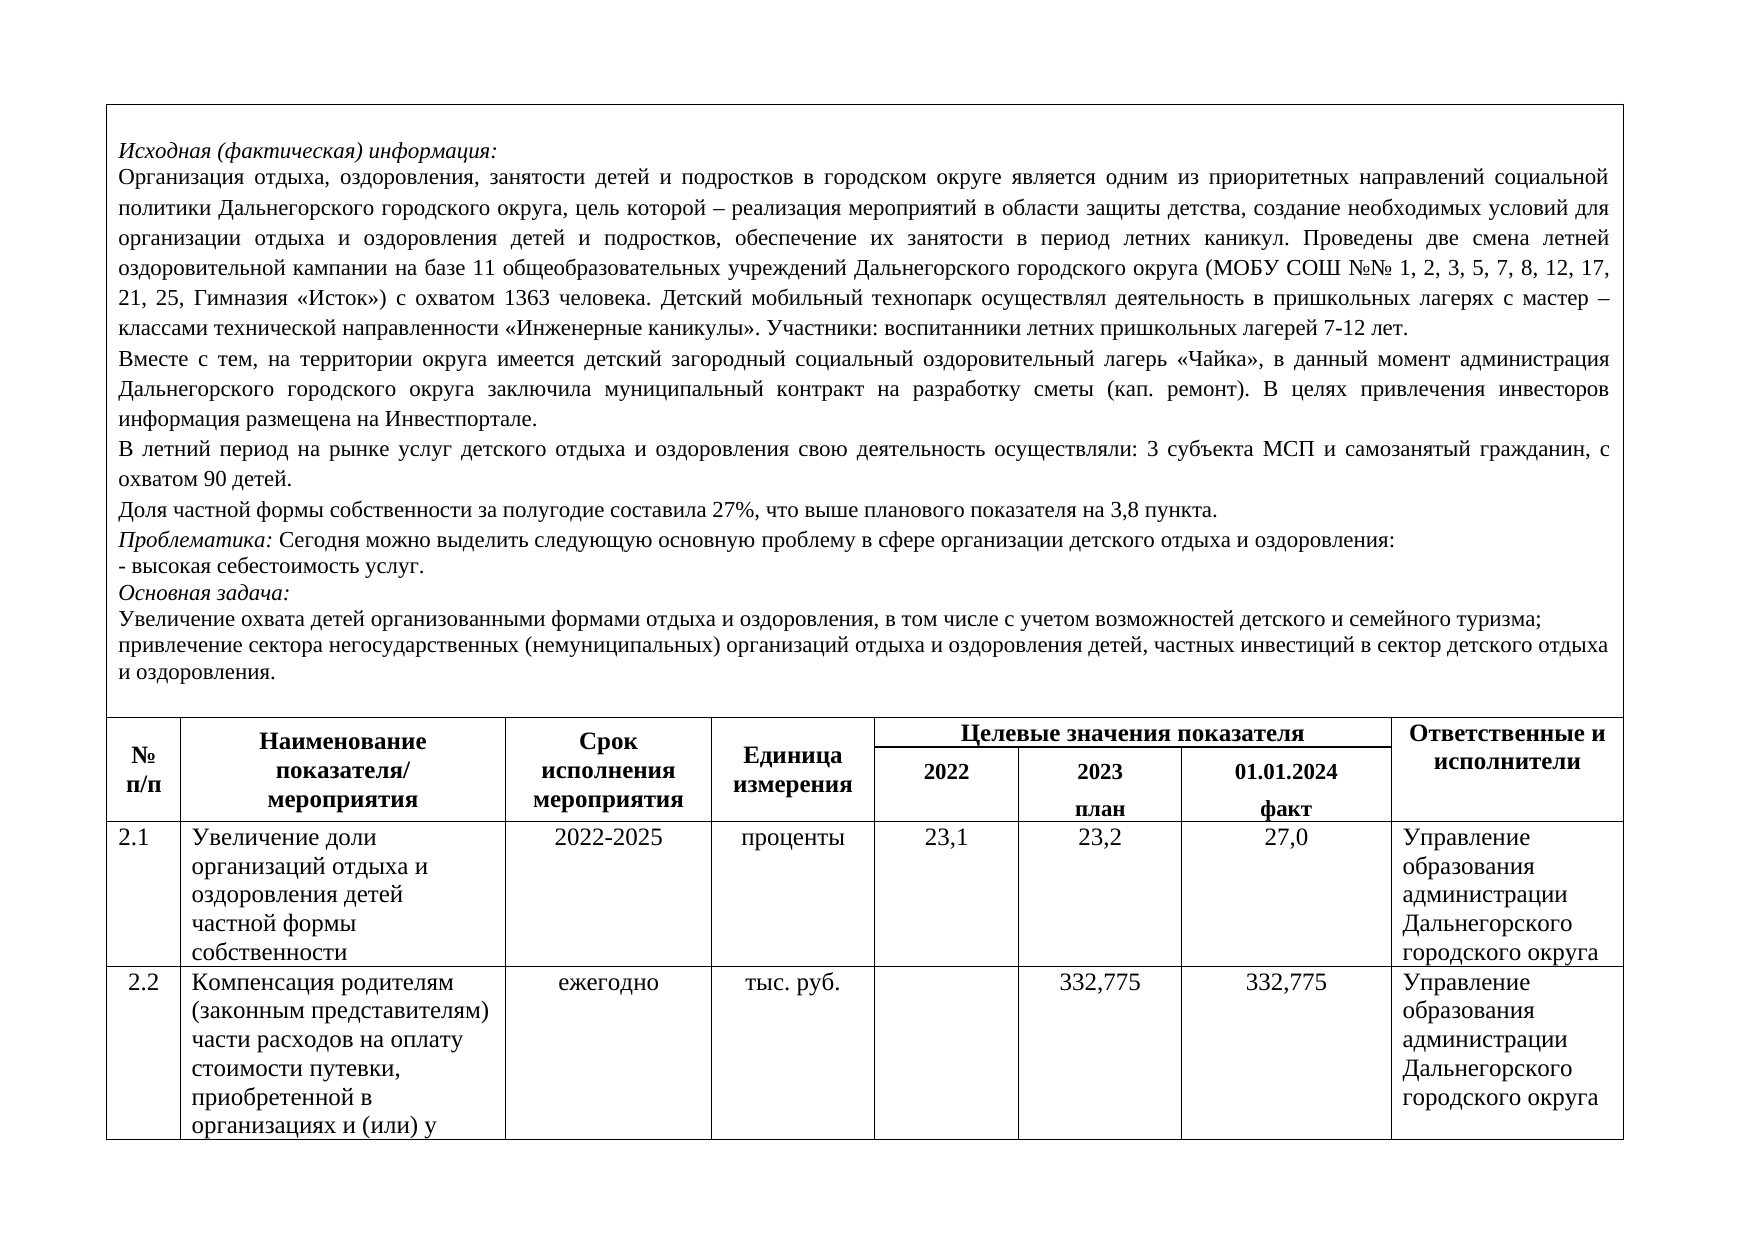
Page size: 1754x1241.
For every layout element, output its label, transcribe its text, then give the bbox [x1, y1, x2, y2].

table_cell 2.1 [107, 822, 180, 966]
table_cell 2023 план [1019, 748, 1181, 821]
table_cell Единица измерения [712, 718, 874, 821]
table_cell 332,775 [1182, 967, 1391, 1139]
table_cell 332,775 [1019, 967, 1181, 1139]
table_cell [1392, 967, 1623, 1139]
table_cell Целевые значения показателя [875, 718, 1391, 746]
table_cell Срок исполнения мероприятия [506, 718, 711, 821]
table_cell проценты [712, 822, 874, 966]
table_cell ежегодно [506, 967, 711, 1139]
table_cell Исходная (фактическая) информация: Организация отдыха, оздоровления, занятости детей и подростков в городском округе является одним из приоритетных направлений социальной политики Дальнегорского городского округа, цель которой – реализация мероприятий в области защиты детства, создание необходимых условий для организации отдыха и оздоровления детей и подростков, обеспечение их занятости в период летних каникул. Проведены две смена летней оздоровительной кампании на базе 11 общеобразовательных учреждений Дальнегорского городского округа (МОБУ СОШ №№ 1, 2, 3, 5, 7, 8, 12, 17, 21, 25, Гимназия «Исток») с охватом 1363 человека. Детский мобильный технопарк осуществлял деятельность в пришкольных лагерях с мастер – классами технической направленности «Инженерные каникулы». Участники: воспитанники летних пришкольных лагерей 7-12 лет. Вместе с тем, на территории округа имеется детский загородный социальный оздоровительный лагерь «Чайка», в данный момент администрация Дальнегорского городского округа заключила муниципальный контракт на разработку сметы (кап. ремонт). В целях привлечения инвесторов информация размещена на Инвестпортале. В летний период на рынке услуг детского отдыха и оздоровления свою деятельность осуществляли: 3 субъекта МСП и самозанятый гражданин, с охватом 90 детей. Доля частной формы собственности за полугодие составила 27%, что выше планового показателя на 3,8 пункта. Проблематика: Сегодня можно выделить следующую основную проблему в сфере организации детского отдыха и оздоровления: - высокая себестоимость услуг. Основная задача: Увеличение охвата детей организованными формами отдыха и оздоровления, в том числе с учетом возможностей детского и семейного туризма; привлечение сектора негосударственных (немуниципальных) организаций отдыха и оздоровления детей, частных инвестиций в сектор детского отдыха и оздоровления. [107, 105, 1623, 717]
table_cell Наименование показателя/ мероприятия [181, 718, 505, 821]
table_cell тыс. руб. [712, 967, 874, 1139]
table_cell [181, 967, 505, 1139]
table_cell 01.01.2024 факт [1182, 748, 1391, 821]
table_cell 23,2 [1019, 822, 1181, 966]
table_cell № п/п [107, 718, 180, 821]
table_cell Ответственные и исполнители [1392, 718, 1623, 821]
table_cell 2.2 [107, 967, 180, 1139]
table_cell Управление образования администрации Дальнегорского городского округа [1392, 822, 1623, 966]
table_cell 2022-2025 [506, 822, 711, 966]
table_cell 2022 [875, 748, 1018, 821]
table_cell [875, 967, 1018, 1139]
table_cell 27,0 [1182, 822, 1391, 966]
table_cell 23,1 [875, 822, 1018, 966]
table_cell Увеличение доли организаций отдыха и оздоровления детей частной формы собственности [181, 822, 505, 966]
